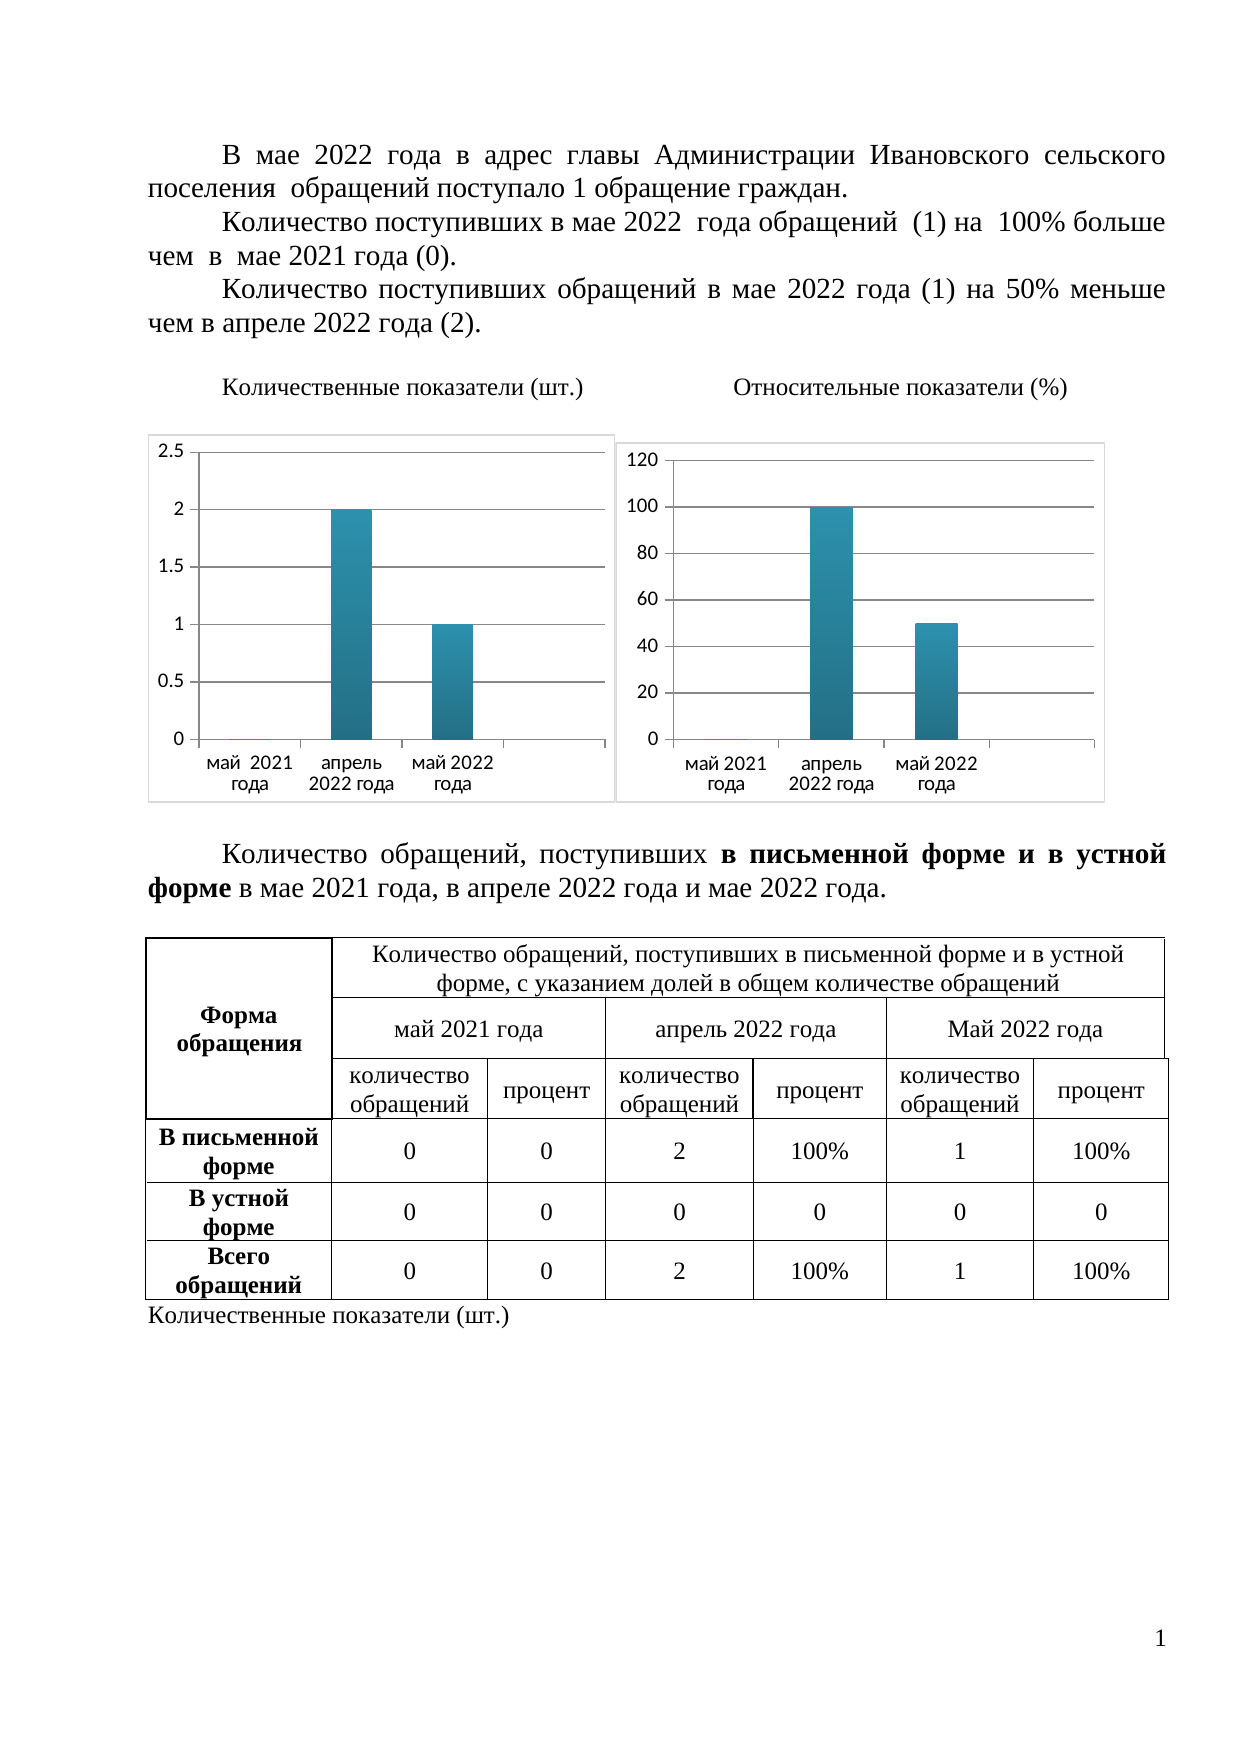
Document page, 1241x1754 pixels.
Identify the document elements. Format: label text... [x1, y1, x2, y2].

table_cell 2 [606, 1241, 753, 1299]
table_cell 0 [606, 1183, 753, 1240]
table_cell 100% [1034, 1241, 1168, 1299]
text Количественные показатели (шт.) [148, 1300, 1167, 1348]
table_cell 0 [887, 1183, 1033, 1240]
text Количество поступивших в мае 2022 года обращений (1) на 100% больше чем в мае 2021 года (0). [148, 204, 1167, 271]
table_cell 100% [754, 1119, 886, 1182]
table_cell апрель 2022 года [606, 998, 886, 1058]
table_cell 0 [332, 1183, 487, 1240]
table_cell количество обращений [606, 1059, 752, 1118]
text В мае 2022 года в адрес главы Администрации Ивановского сельского поселения обращений поступало 1 обращение граждан. [148, 137, 1167, 204]
table_cell 0 [488, 1183, 605, 1240]
table_cell процент [488, 1059, 605, 1118]
table_cell Май 2022 года [887, 998, 1164, 1058]
table_cell процент [754, 1059, 886, 1118]
table_cell 0 [1034, 1183, 1168, 1240]
table_cell количество обращений [887, 1059, 1033, 1118]
table_cell количество обращений [333, 1059, 487, 1118]
table_header Форма обращения [147, 939, 331, 1118]
table_cell 1 [887, 1241, 1033, 1299]
table_cell 0 [488, 1241, 605, 1299]
text Количественные показатели (шт.) Относительные показатели (%) [148, 372, 1167, 401]
table_cell процент [1034, 1059, 1168, 1118]
table_cell 100% [754, 1241, 886, 1299]
table_cell май 2021 года [333, 998, 605, 1058]
table_cell В устной форме [146, 1182, 331, 1240]
text Количество поступивших обращений в мае 2022 года (1) на 50% меньше чем в апреле 2022 года (2). [148, 271, 1167, 338]
table_cell 100% [1034, 1119, 1168, 1182]
text Количество обращений, поступивших в письменной форме и в устной форме в мае 2021 года, в апреле 2022 года и мае 2022 года. [148, 836, 1167, 903]
table_cell 0 [754, 1183, 886, 1240]
table_cell 0 [488, 1119, 605, 1182]
table_cell 0 [332, 1241, 487, 1299]
table_header Количество обращений, поступивших в письменной форме и в устной форме, с указанием долей в общем количестве обращений [333, 938, 1164, 997]
table_cell 0 [332, 1119, 487, 1182]
table_cell 1 [887, 1119, 1033, 1182]
table_cell Всего обращений [146, 1240, 331, 1299]
table_cell 2 [606, 1119, 753, 1182]
table_cell В письменной форме [146, 1120, 331, 1182]
